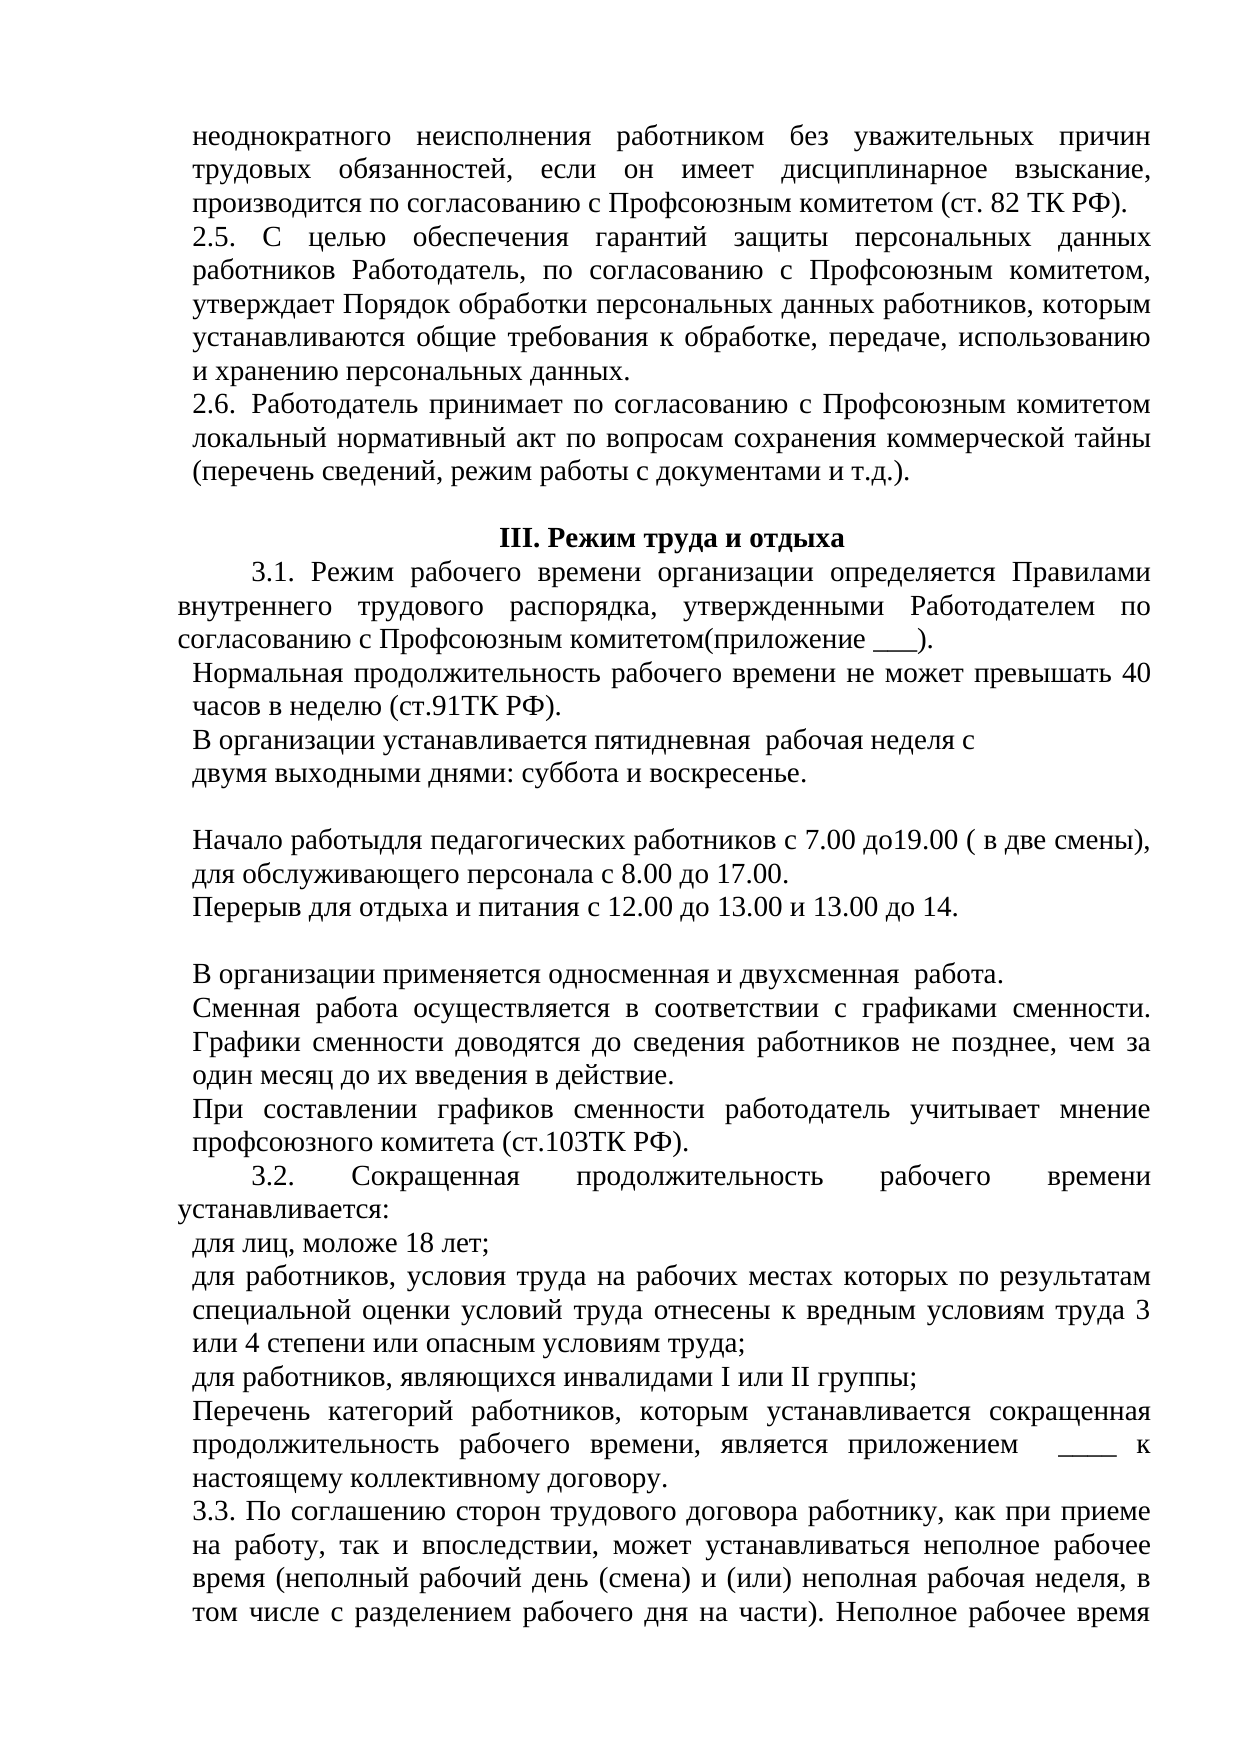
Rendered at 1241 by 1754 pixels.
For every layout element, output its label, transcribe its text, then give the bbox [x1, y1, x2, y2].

text В организации устанавливается пятидневная рабочая неделя с [192, 722, 1152, 755]
text III. Режим труда и отдыха [192, 521, 1152, 554]
text Начало работыдля педагогических работников с 7.00 до19.00 ( в две смены), для обслуживающего персонала с 8.00 до 17.00. [192, 822, 1152, 889]
text 2.6. Работодатель принимает по согласованию с Профсоюзным комитетом локальный нормативный акт по вопросам сохранения коммерческой тайны (перечень сведений, режим работы с документами и т.д.). [192, 386, 1152, 487]
text Перерыв для отдыха и питания с 12.00 до 13.00 и 13.00 до 14. [192, 889, 1152, 923]
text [192, 1493, 1152, 1627]
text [192, 118, 1152, 219]
text 2.5. С целью обеспечения гарантий защиты персональных данных работников Работодатель, по согласованию с Профсоюзным комитетом, утверждает Порядок обработки персональных данных работников, которым устанавливаются общие требования к обработке, передаче, использованию и хранению персональных данных. [192, 219, 1152, 386]
text В организации применяется односменная и двухсменная работа. [192, 957, 1152, 990]
text 3.2. Сокращенная продолжительность рабочего времени устанавливается: [177, 1158, 1152, 1225]
text Сменная работа осуществляется в соответствии с графиками сменности. Графики сменности доводятся до сведения работников не позднее, чем за один месяц до их введения в действие. [192, 990, 1152, 1091]
text для работников, являющихся инвалидами I или II группы; [192, 1359, 1152, 1393]
text Нормальная продолжительность рабочего времени не может превышать 40 часов в неделю (ст.91ТК РФ). [192, 655, 1152, 722]
text 3.1. Режим рабочего времени организации определяется Правилами внутреннего трудового распорядка, утвержденными Работодателем по согласованию с Профсоюзным комитетом(приложение ___). [177, 554, 1152, 655]
text двумя выходными днями: суббота и воскресенье. [192, 755, 1152, 789]
text для лиц, моложе 18 лет; [192, 1225, 1152, 1258]
text При составлении графиков сменности работодатель учитывает мнение профсоюзного комитета (ст.103ТК РФ). [192, 1091, 1152, 1158]
text Перечень категорий работников, которым устанавливается сокращенная продолжительность рабочего времени, является приложением ____ к настоящему коллективному договору. [192, 1393, 1152, 1493]
text для работников, условия труда на рабочих местах которых по результатам специальной оценки условий труда отнесены к вредным условиям труда 3 или 4 степени или опасным условиям труда; [192, 1258, 1152, 1359]
